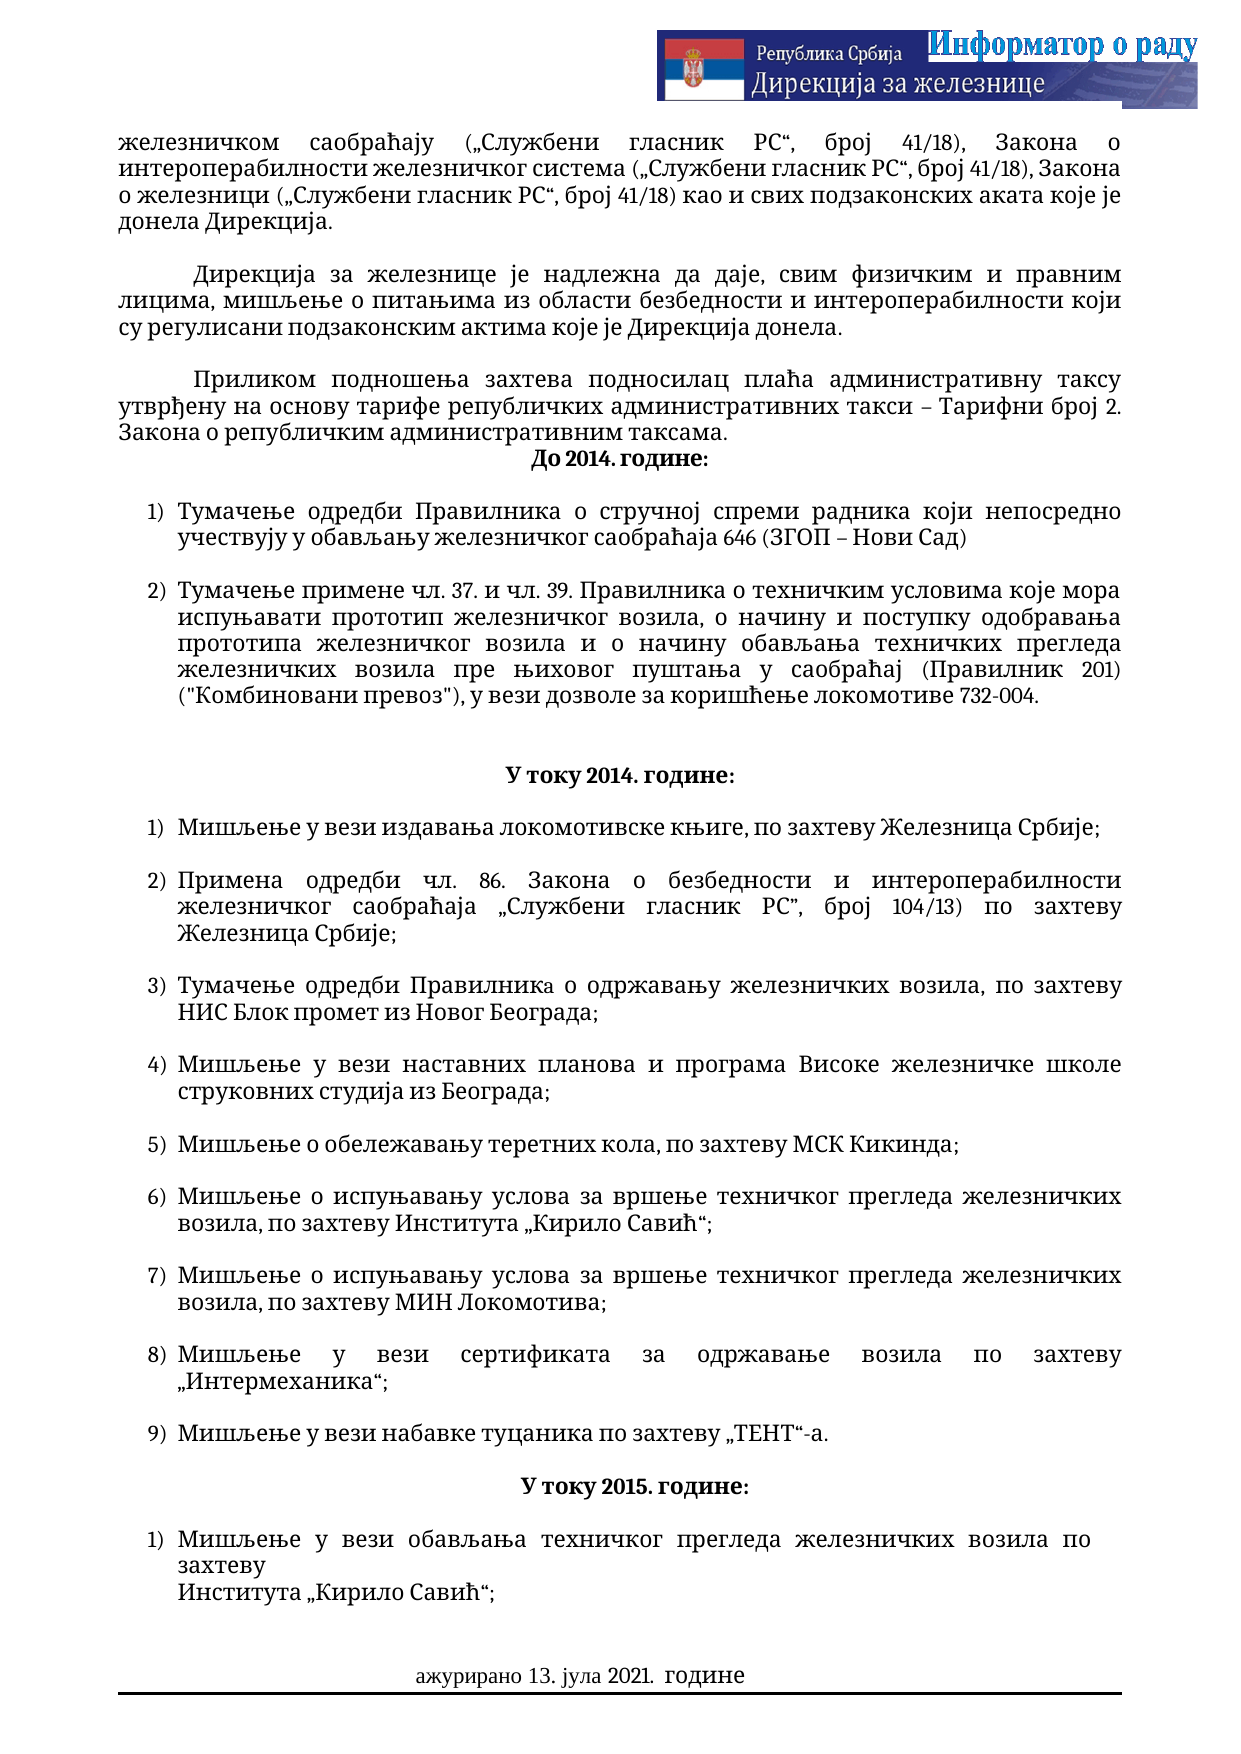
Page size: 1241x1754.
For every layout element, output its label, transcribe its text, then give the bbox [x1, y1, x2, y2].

list Мишљење у вези набавке туцаника по захтеву „ТЕНТ“-а. [148, 1421, 1122, 1448]
text У току 2015. године: [148, 1474, 1122, 1500]
list Тумачење одредби Правилника о стручној спреми радника који непосредно учествују у обављању железничког саобраћаја 646 (ЗГОП – Нови Сад) [148, 499, 1122, 552]
list Мишљење у вези сертификата за одржавање возила по захтеву „Интермеханика“; [148, 1342, 1122, 1395]
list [148, 1527, 1092, 1579]
list Тумачење примене чл. 37. и чл. 39. Правилника о техничким условима које мора испуњавати прототип железничког возила, о начину и поступку одобравања прототипа железничког возила и о начину обављања техничких прегледа железничких возила пре њиховог пуштања у саобраћај (Правилник 201) ("Комбиновани превоз"), у вези дозволе за коришћење локомотиве 732-004. [148, 578, 1122, 710]
text Дирекција за железнице је надлежна да даје, свим физичким и правним лицима, мишљење о питањима из области безбедности и интероперабилности који су регулисани подзаконским актима које је Дирекција донела. [118, 262, 1122, 341]
list Мишљење о испуњавању услова за вршење техничког прегледа железничких возила, по захтеву Института „Кирило Савић“; [148, 1184, 1122, 1237]
list Мишљење у вези наставних планова и програма Високе железничке школе струковних студија из Београда; [148, 1052, 1122, 1105]
list Мишљење о испуњавању услова за вршење техничког прегледа железничких возила, по захтеву МИН Локомотива; [148, 1263, 1122, 1316]
picture [657, 30, 1198, 109]
list Мишљење о обележавању теретних кола, по захтеву МСК Кикинда; [148, 1131, 1122, 1158]
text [118, 130, 1122, 235]
text У току 2014. године: [118, 762, 1122, 789]
picture [937, 30, 943, 44]
text Приликом подношења захтева подносилац плаћа административну таксу утврђену на основу тарифе републичких административних такси – Тарифни број 2. Закона о републичким административним таксама. [118, 367, 1122, 446]
list Примена одредби чл. 86. Закона о безбедности и интероперабилности железничког саобраћаја „Службени гласник РС”, број 104/13) по захтеву Железница Србије; [148, 868, 1122, 947]
text До 2014. године: [118, 446, 1122, 472]
text Института „Кирило Савић“; [177, 1579, 1092, 1606]
list Мишљење у вези издавања локомотивске књиге, по захтеву Железница Србије; [148, 815, 1122, 841]
list Тумачење одредби Правилникa о одржавању железничких возила, по захтеву НИС Блок промет из Новог Београда; [148, 973, 1122, 1026]
